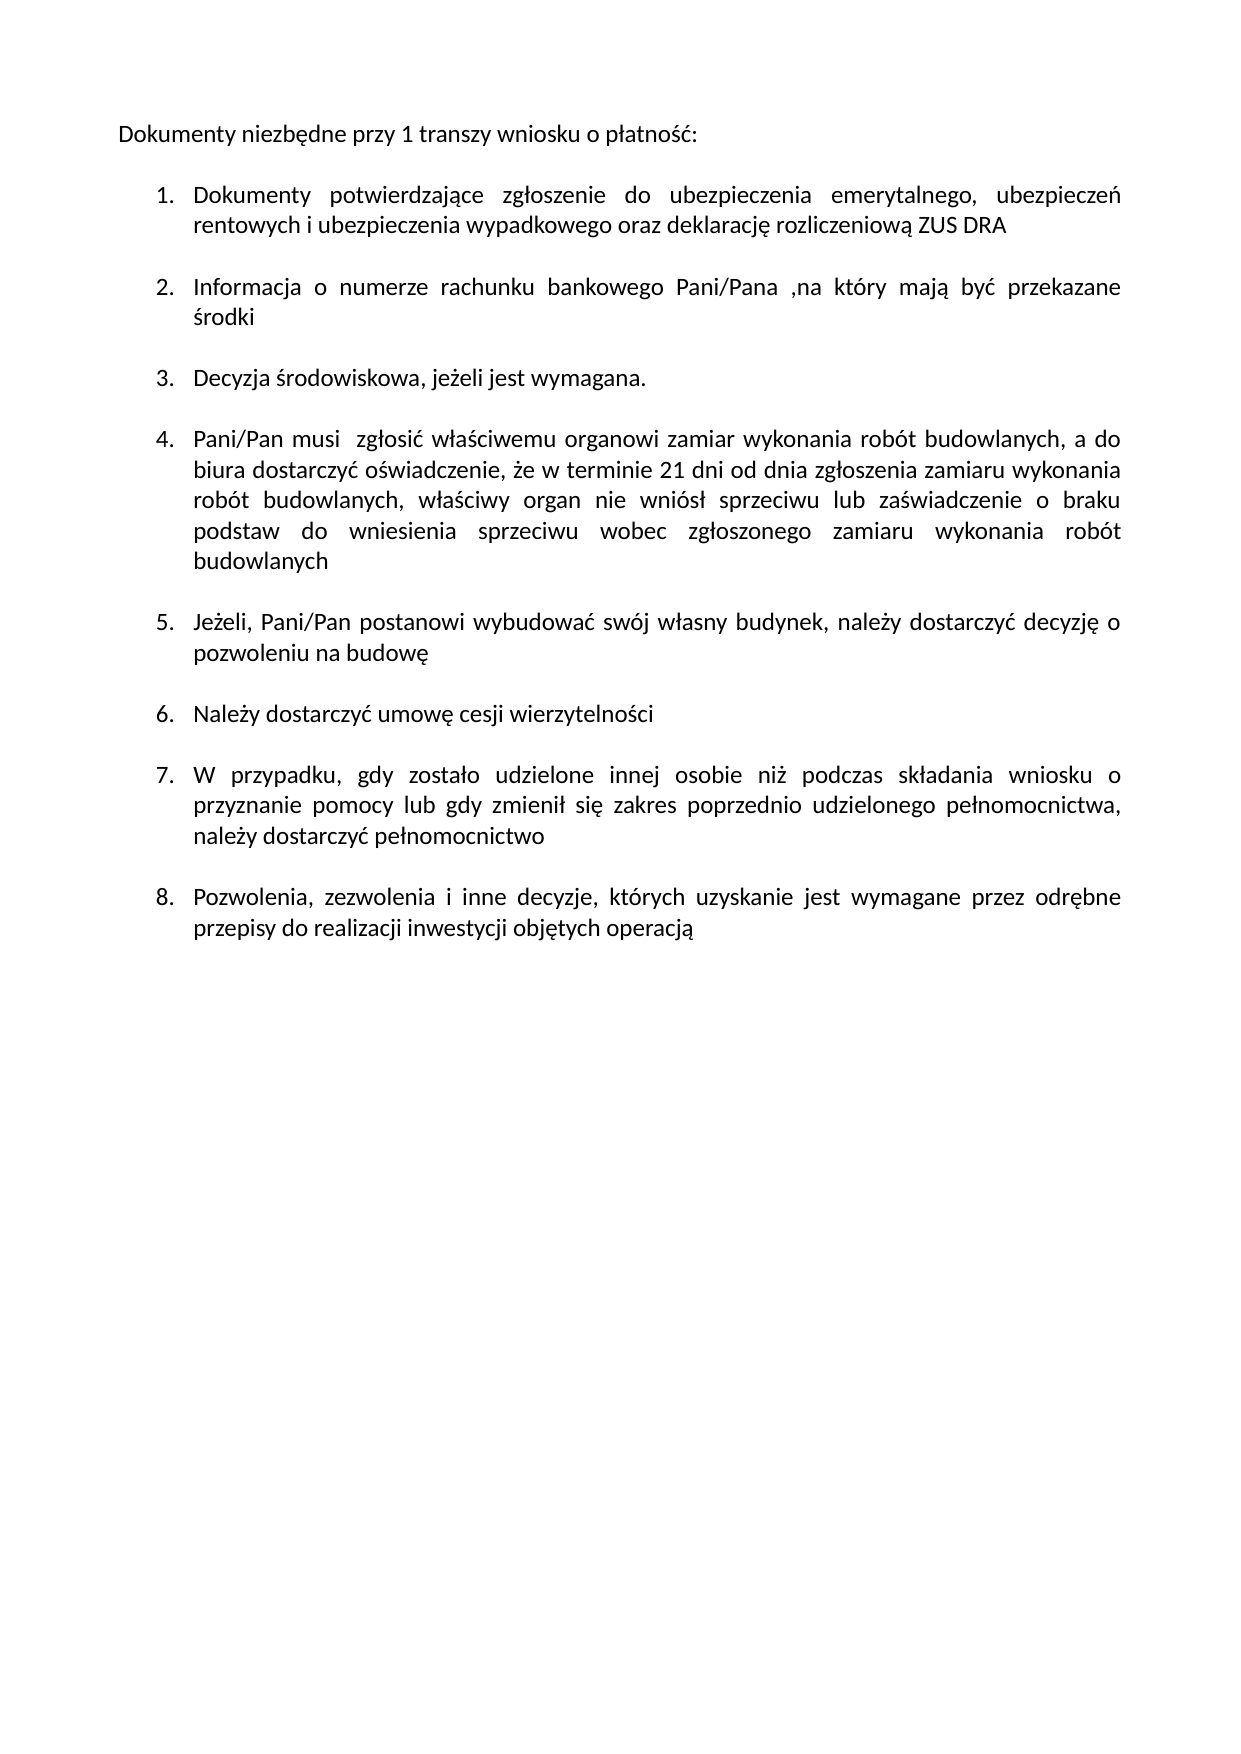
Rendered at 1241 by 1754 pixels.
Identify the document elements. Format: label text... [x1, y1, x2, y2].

list Decyzja środowiskowa, jeżeli jest wymagana. [156, 362, 1122, 393]
list Pani/Pan musi zgłosić właściwemu organowi zamiar wykonania robót budowlanych, a do biura dostarczyć oświadczenie, że w terminie 21 dni od dnia zgłoszenia zamiaru wykonania robót budowlanych, właściwy organ nie wniósł sprzeciwu lub zaświadczenie o braku podstaw do wniesienia sprzeciwu wobec zgłoszonego zamiaru wykonania robót budowlanych [156, 423, 1122, 576]
list Dokumenty potwierdzające zgłoszenie do ubezpieczenia emerytalnego, ubezpieczeń rentowych i ubezpieczenia wypadkowego oraz deklarację rozliczeniową ZUS DRA [156, 179, 1122, 240]
list W przypadku, gdy zostało udzielone innej osobie niż podczas składania wniosku o przyznanie pomocy lub gdy zmienił się zakres poprzednio udzielonego pełnomocnictwa, należy dostarczyć pełnomocnictwo [156, 759, 1122, 851]
list Pozwolenia, zezwolenia i inne decyzje, których uzyskanie jest wymagane przez odrębne przepisy do realizacji inwestycji objętych operacją [156, 881, 1122, 942]
list Należy dostarczyć umowę cesji wierzytelności [156, 698, 1122, 728]
list Jeżeli, Pani/Pan postanowi wybudować swój własny budynek, należy dostarczyć decyzję o pozwoleniu na budowę [156, 606, 1122, 667]
list Informacja o numerze rachunku bankowego Pani/Pana ,na który mają być przekazane środki [156, 271, 1122, 332]
text Dokumenty niezbędne przy 1 transzy wniosku o płatność: [118, 118, 1122, 149]
